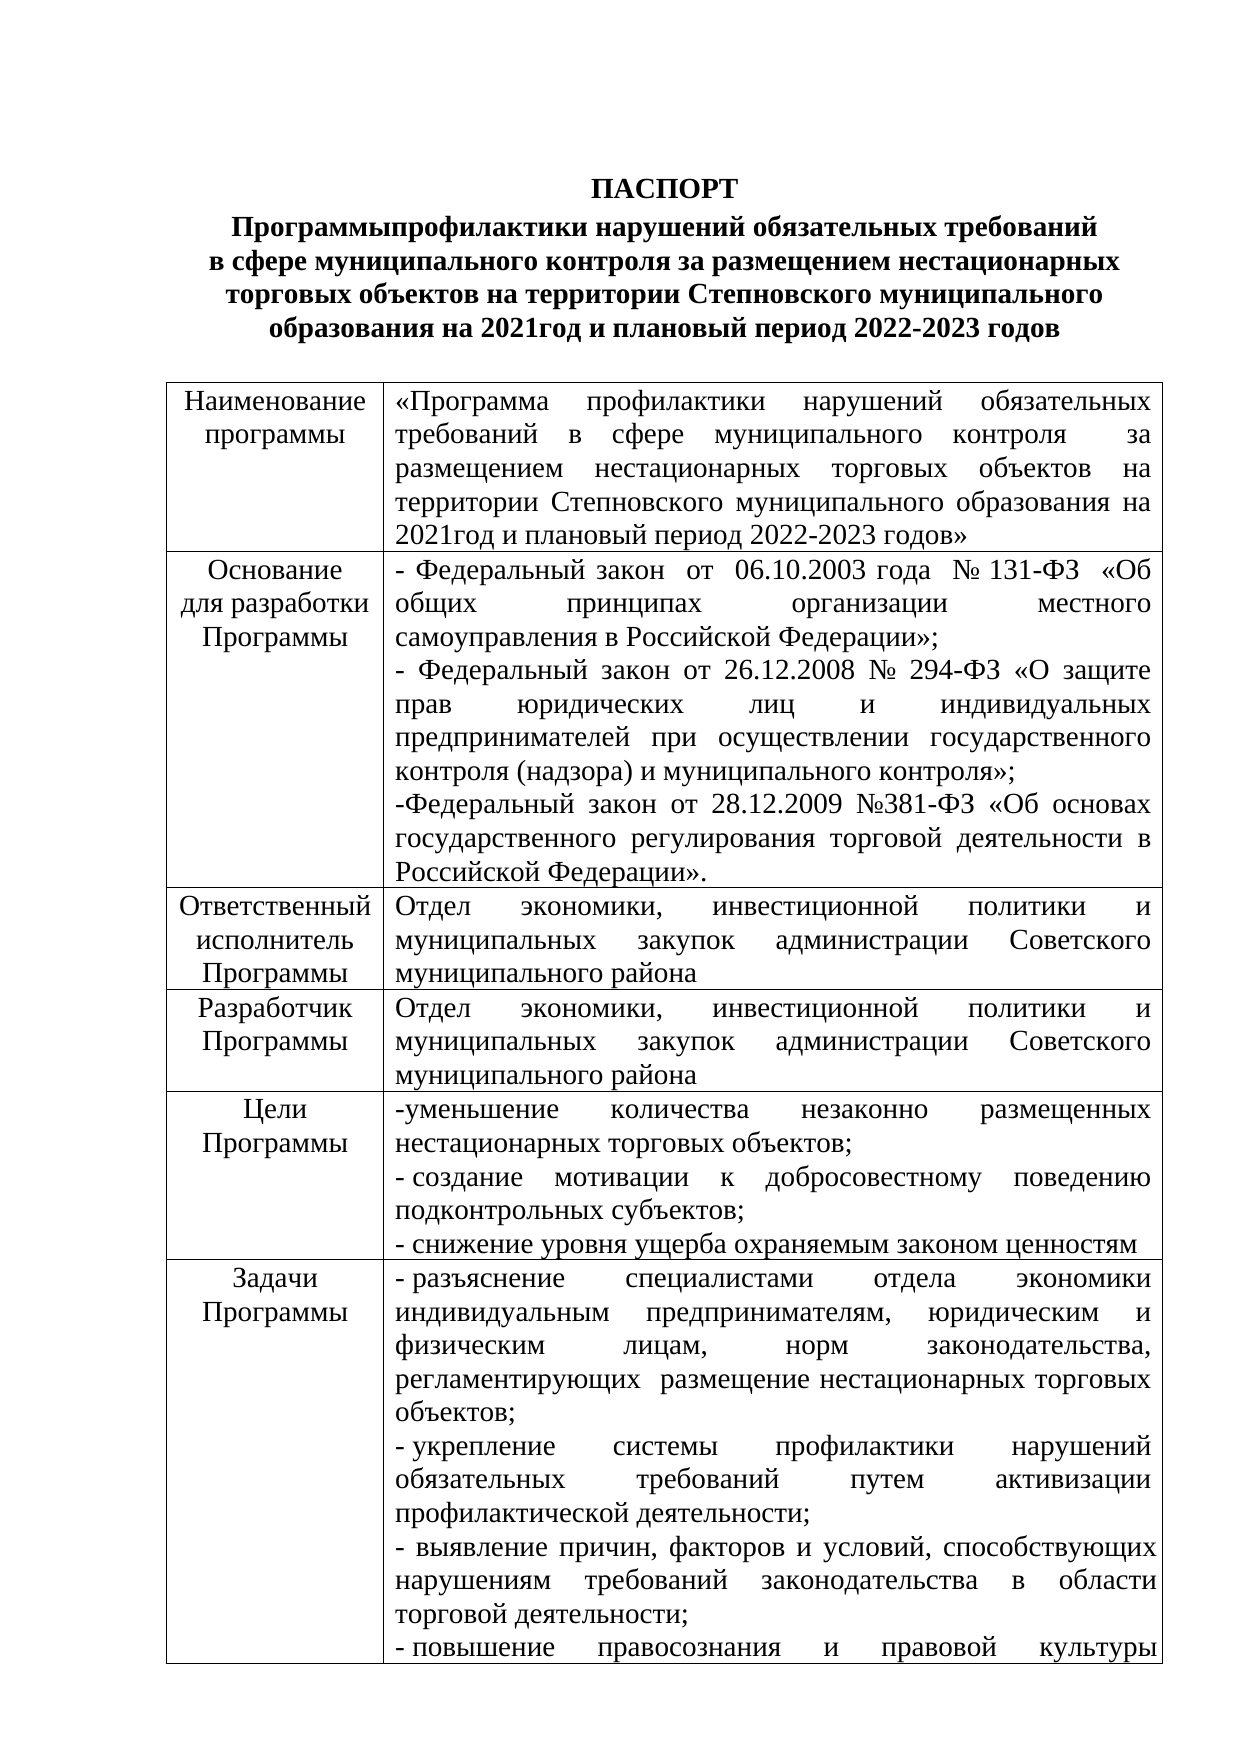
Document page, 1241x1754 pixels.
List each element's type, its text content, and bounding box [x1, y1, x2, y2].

table_cell -уменьшение количества незаконно размещенных нестационарных торговых объектов; - создание мотивации к добросовестному поведению подконтрольных субъектов; - снижение уровня ущерба охраняемым законом ценностям [384, 1092, 1162, 1259]
table_header Наименование программы [167, 383, 383, 551]
table_cell Задачи Программы [167, 1260, 383, 1663]
table_header «Программа профилактики нарушений обязательных требований в сфере муниципального контроля за размещением нестационарных торговых объектов на территории Степновского муниципального образования на 2021год и плановый период 2022-2023 годов» [384, 383, 1162, 551]
table_cell Основание для разработки Программы [167, 552, 383, 887]
table_cell - Федеральный закон от 06.10.2003 года № 131-ФЗ «Об общих принципах организации местного самоуправления в Российской Федерации»; - Федеральный закон от 26.12.2008 № 294-ФЗ «О защите прав юридических лиц и индивидуальных предпринимателей при осуществлении государственного контроля (надзора) и муниципального контроля»; -Федеральный закон от 28.12.2009 №381-ФЗ «Об основах государственного регулирования торговой деятельности в Российской Федерации». [384, 552, 1162, 887]
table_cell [384, 1260, 1162, 1663]
text образования на 2021год и плановый период 2022-2023 годов [177, 310, 1152, 343]
table_cell Ответственный исполнитель Программы [167, 888, 383, 989]
text ПАСПОРТ [177, 171, 1152, 204]
table_cell Цели Программы [167, 1092, 383, 1259]
table_cell Отдел экономики, инвестиционной политики и муниципальных закупок администрации Советского муниципального района [384, 888, 1162, 989]
text Программыпрофилактики нарушений обязательных требований [177, 209, 1152, 243]
table_cell Отдел экономики, инвестиционной политики и муниципальных закупок администрации Советского муниципального района [384, 990, 1162, 1091]
table_cell Разработчик Программы [167, 990, 383, 1091]
text в сфере муниципального контроля за размещением нестационарных торговых объектов на территории Степновского муниципального [177, 243, 1152, 310]
